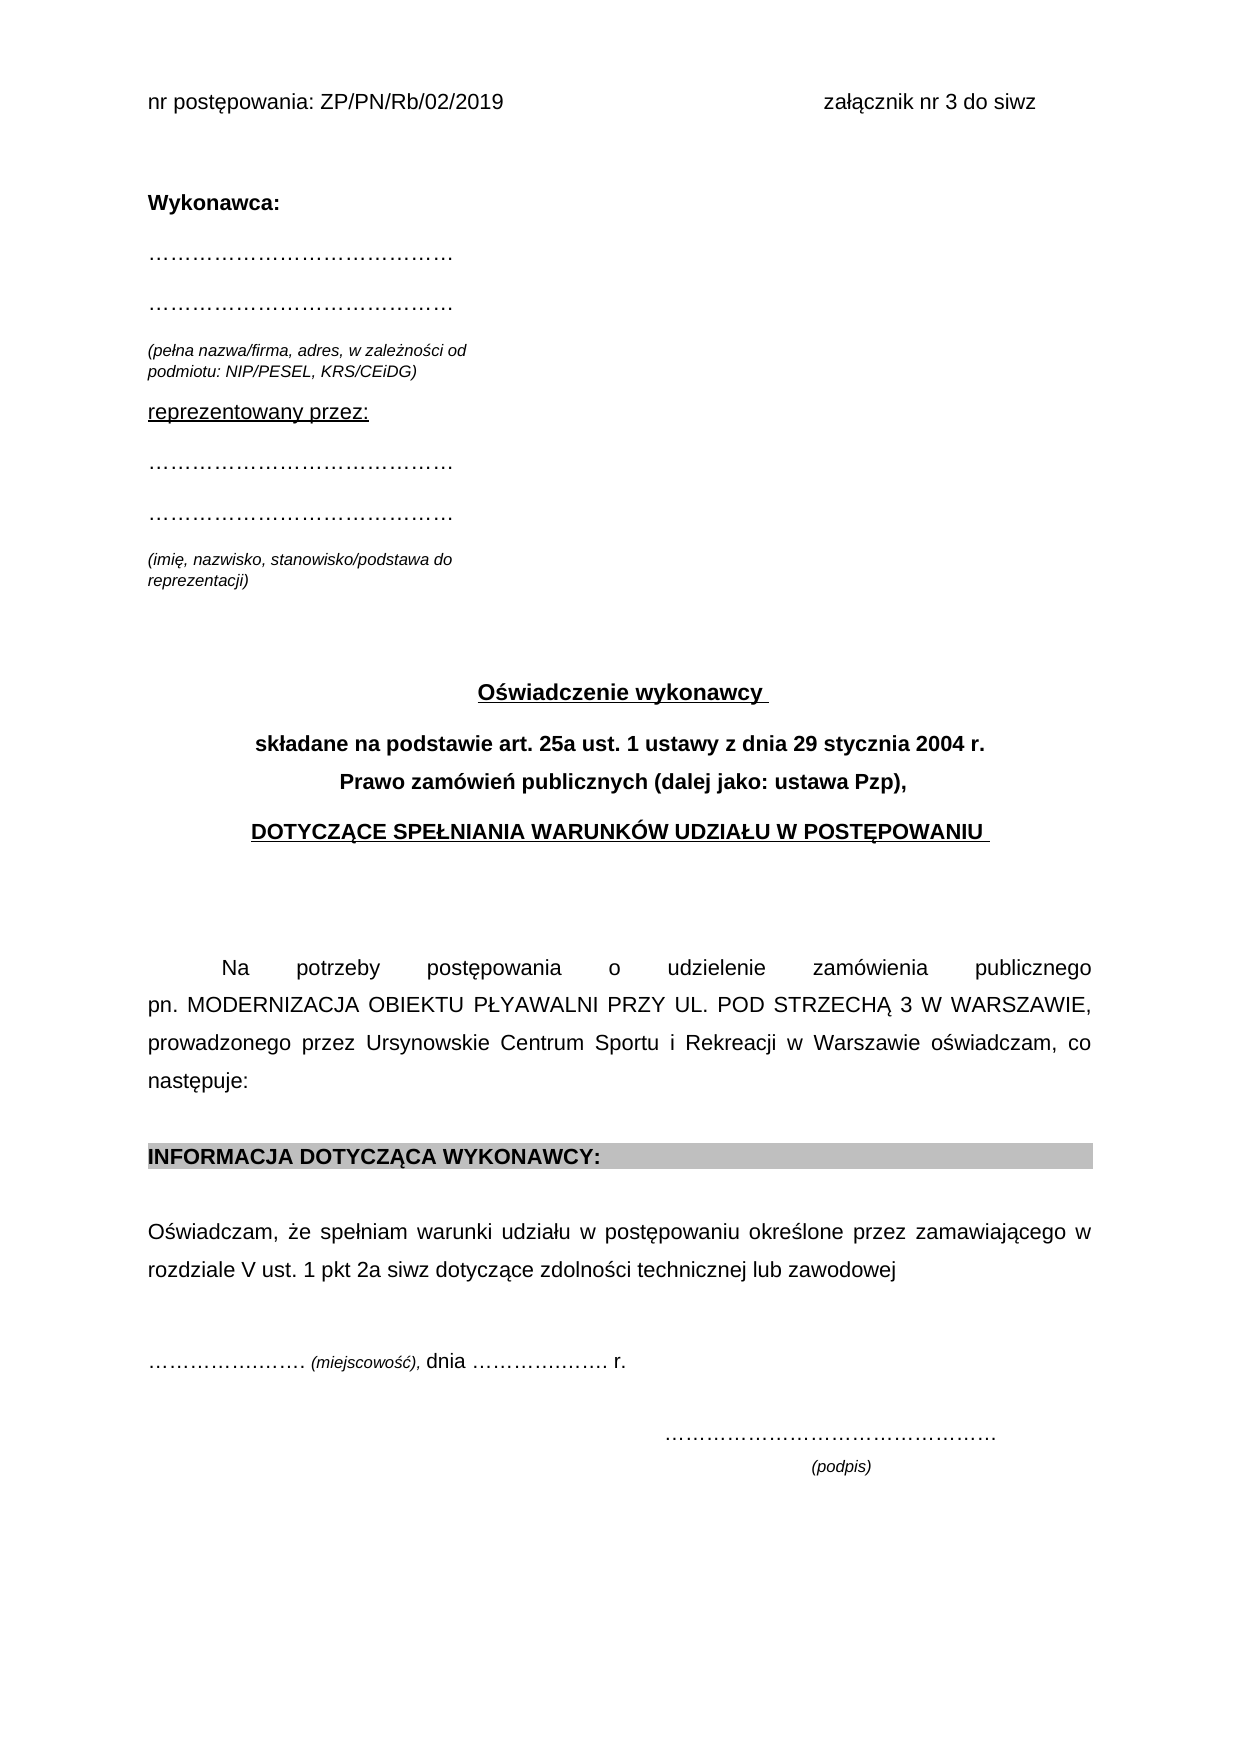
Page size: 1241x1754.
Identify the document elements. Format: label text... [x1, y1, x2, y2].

text INFORMACJA DOTYCZĄCA WYKONAWCY: [148, 1143, 1093, 1169]
text …………….……. (miejscowość), dnia ………….……. r. [148, 1349, 1093, 1373]
text Oświadczam, że spełniam warunki udziału w postępowaniu określone przez zamawiającego w rozdziale V ust. 1 pkt 2a siwz dotyczące zdolności technicznej lub zawodowej [148, 1219, 1093, 1282]
text Na potrzeby postępowania o udzielenie zamówienia publicznego pn. MODERNIZACJA OBIEKTU PŁYAWALNI PRZY UL. POD STRZECHĄ 3 W WARSZAWIE, prowadzonego przez Ursynowskie Centrum Sportu i Rekreacji w Warszawie oświadczam, co następuje: [148, 954, 1093, 1093]
text ………………………………………………………………………… [148, 240, 472, 316]
text ………………………………………… [148, 1421, 1093, 1445]
text składane na podstawie art. 25a ust. 1 ustawy z dnia 29 stycznia 2004 r. [148, 731, 1093, 756]
text reprezentowany przez: [148, 399, 1093, 424]
text (pełna nazwa/firma, adres, w zależności od podmiotu: NIP/PESEL, KRS/CEiDG) [148, 341, 472, 381]
text Wykonawca: [148, 189, 1093, 215]
text Prawo zamówień publicznych (dalej jako: ustawa Pzp), [148, 769, 1093, 794]
text (podpis) [738, 1457, 1093, 1476]
text nr postępowania: ZP/PN/Rb/02/2019 załącznik nr 3 do siwz [148, 89, 1093, 114]
text DOTYCZĄCE SPEŁNIANIA WARUNKÓW UDZIAŁU W POSTĘPOWANIU [148, 819, 1093, 886]
text ………………………………………………………………………… [148, 449, 472, 525]
text (imię, nazwisko, stanowisko/podstawa do reprezentacji) [148, 550, 472, 590]
text Oświadczenie wykonawcy [148, 679, 1093, 705]
